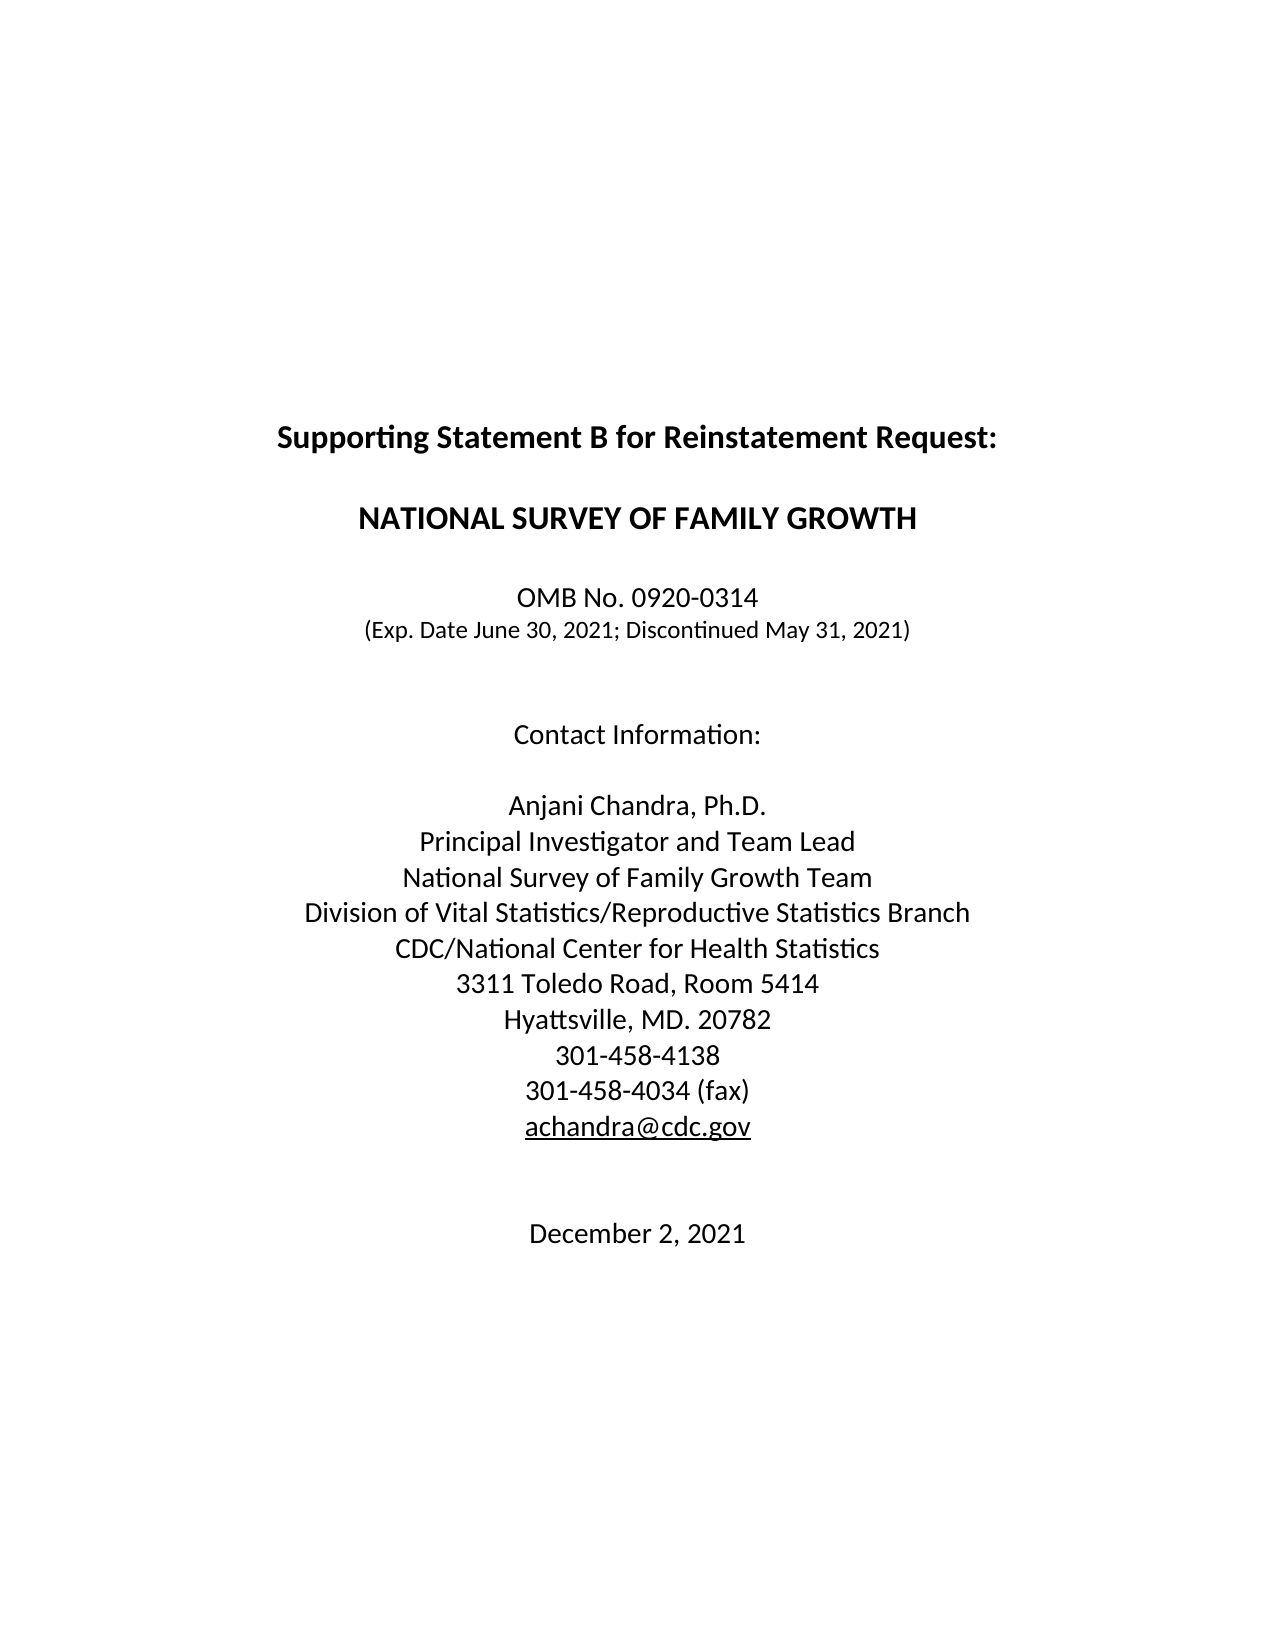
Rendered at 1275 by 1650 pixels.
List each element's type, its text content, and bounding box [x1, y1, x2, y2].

text National Survey of Family Growth Team [150, 859, 1125, 894]
text Hyattsville, MD. 20782 [150, 1001, 1125, 1037]
text NATIONAL SURVEY OF FAMILY GROWTH [150, 497, 1125, 538]
text Contact Information: [150, 716, 1125, 752]
text Supporting Statement B for Reinstatement Request: [150, 416, 1125, 457]
text Principal Investigator and Team Lead [150, 823, 1125, 859]
text achandra@cdc.gov [150, 1108, 1125, 1144]
text (Exp. Date June 30, 2021; Discontinued May 31, 2021) [150, 614, 1125, 645]
text 3311 Toledo Road, Room 5414 [150, 966, 1125, 1001]
text Division of Vital Statistics/Reproductive Statistics Branch [150, 894, 1125, 930]
text 301-458-4138 [150, 1037, 1125, 1072]
text OMB No. 0920-0314 [150, 579, 1125, 614]
text December 2, 2021 [150, 1215, 1125, 1251]
text CDC/National Center for Health Statistics [150, 930, 1125, 966]
text 301-458-4034 (fax) [150, 1072, 1125, 1108]
text Anjani Chandra, Ph.D. [150, 787, 1125, 823]
